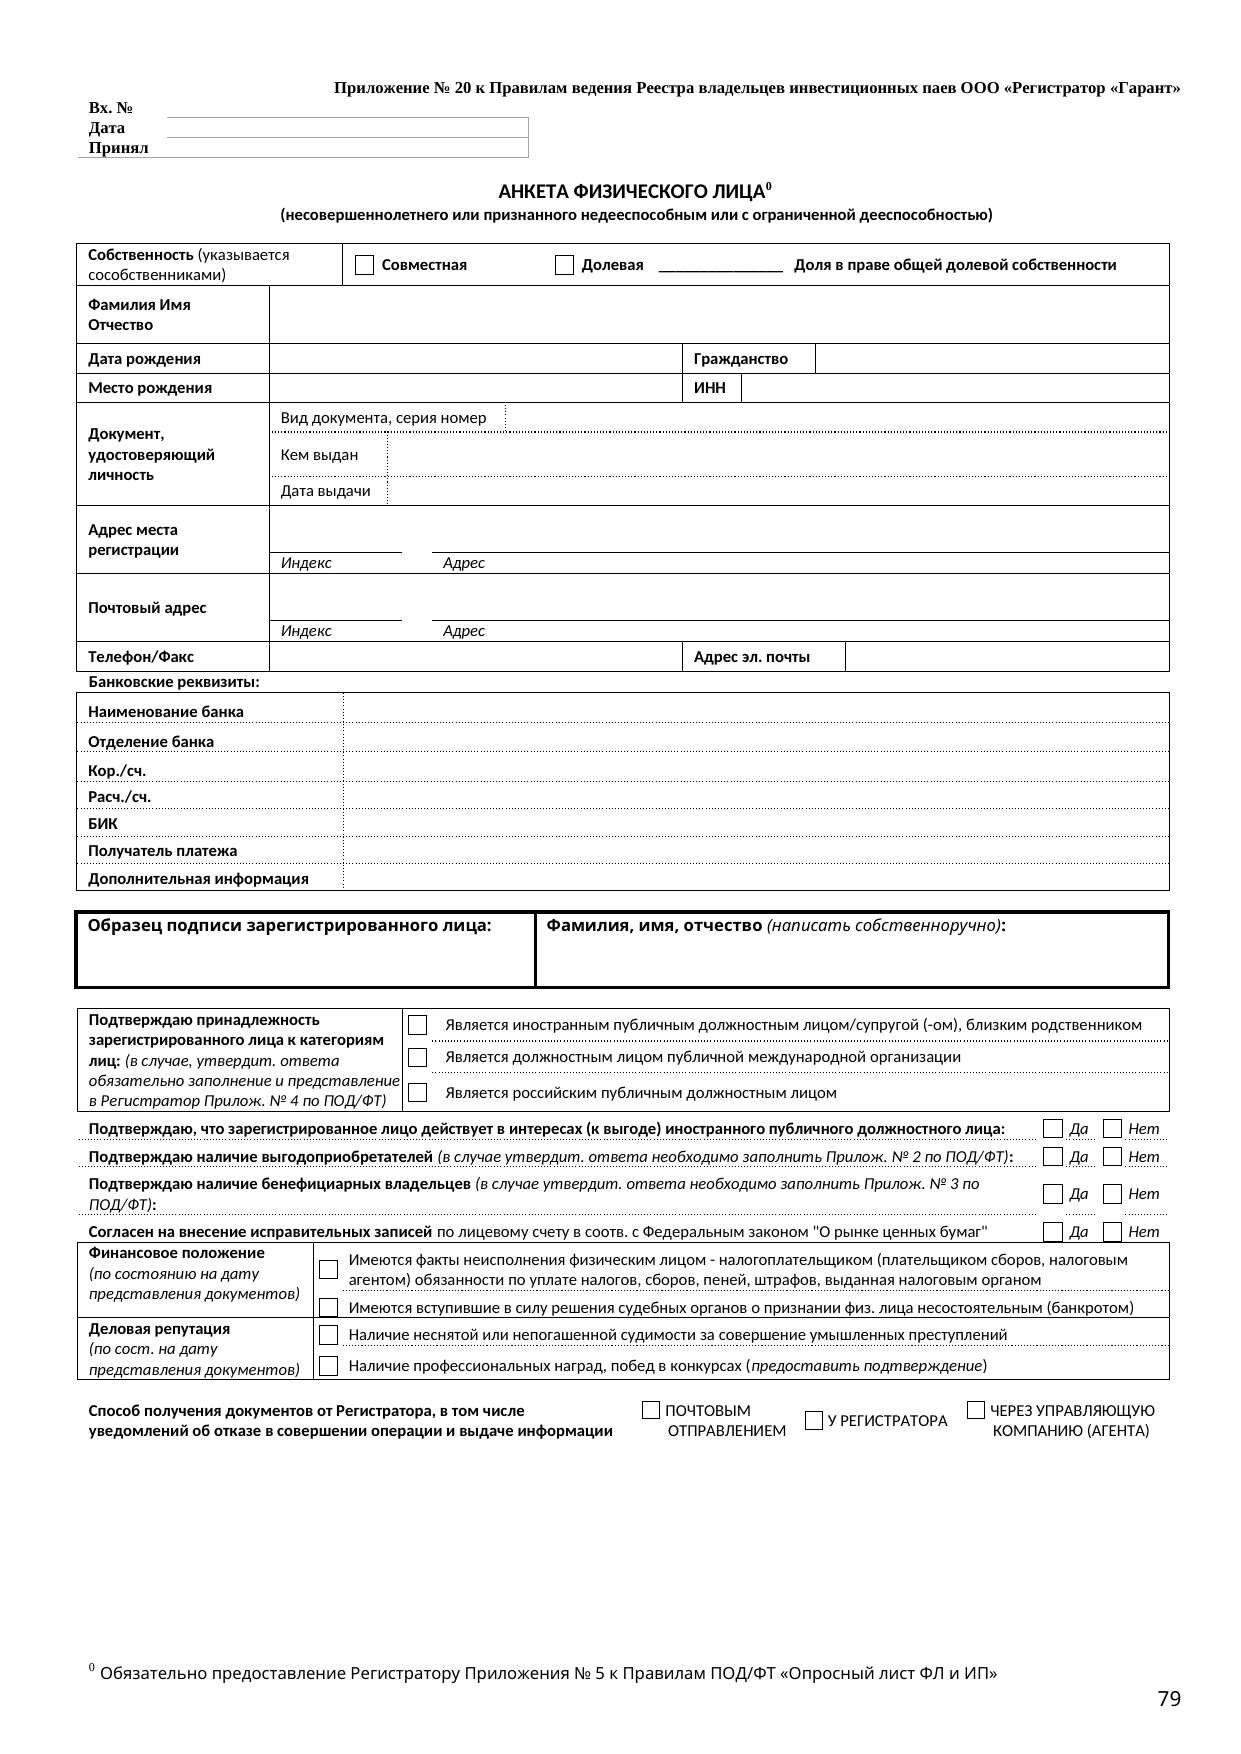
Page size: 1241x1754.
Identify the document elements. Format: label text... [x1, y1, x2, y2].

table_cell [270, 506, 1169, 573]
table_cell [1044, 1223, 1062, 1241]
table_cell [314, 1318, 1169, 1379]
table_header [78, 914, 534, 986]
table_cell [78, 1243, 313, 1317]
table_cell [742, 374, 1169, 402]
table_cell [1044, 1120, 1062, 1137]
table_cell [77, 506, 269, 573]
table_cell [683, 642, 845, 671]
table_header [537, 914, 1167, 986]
text Банковские реквизиты: [89, 672, 1181, 692]
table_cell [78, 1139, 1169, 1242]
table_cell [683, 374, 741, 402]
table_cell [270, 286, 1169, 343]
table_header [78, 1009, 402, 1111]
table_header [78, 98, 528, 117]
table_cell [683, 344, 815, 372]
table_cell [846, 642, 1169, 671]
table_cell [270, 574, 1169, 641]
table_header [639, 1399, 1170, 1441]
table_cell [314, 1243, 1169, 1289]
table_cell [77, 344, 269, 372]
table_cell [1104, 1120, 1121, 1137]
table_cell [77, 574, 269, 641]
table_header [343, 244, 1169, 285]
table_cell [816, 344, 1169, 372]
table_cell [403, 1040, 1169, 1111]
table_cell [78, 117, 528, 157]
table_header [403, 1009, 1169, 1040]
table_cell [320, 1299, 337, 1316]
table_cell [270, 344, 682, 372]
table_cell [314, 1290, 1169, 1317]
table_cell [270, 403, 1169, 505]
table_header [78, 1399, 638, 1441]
title АНКЕТА ФИЗИЧЕСКОГО ЛИЦА [89, 178, 1181, 204]
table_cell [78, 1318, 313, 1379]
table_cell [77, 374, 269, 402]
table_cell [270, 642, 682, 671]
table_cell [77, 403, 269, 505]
title (несовершеннолетнего или признанного недееспособным или с ограниченной дееспособностью) [89, 204, 1181, 224]
text Приложение № 20 к Правилам ведения Реестра владельцев инвестиционных паев ООО «Регистратор «Гарант» [89, 78, 1181, 97]
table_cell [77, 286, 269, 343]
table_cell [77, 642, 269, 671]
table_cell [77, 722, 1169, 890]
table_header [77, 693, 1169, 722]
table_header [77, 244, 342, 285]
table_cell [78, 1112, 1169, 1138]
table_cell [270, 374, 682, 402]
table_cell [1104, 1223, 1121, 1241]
